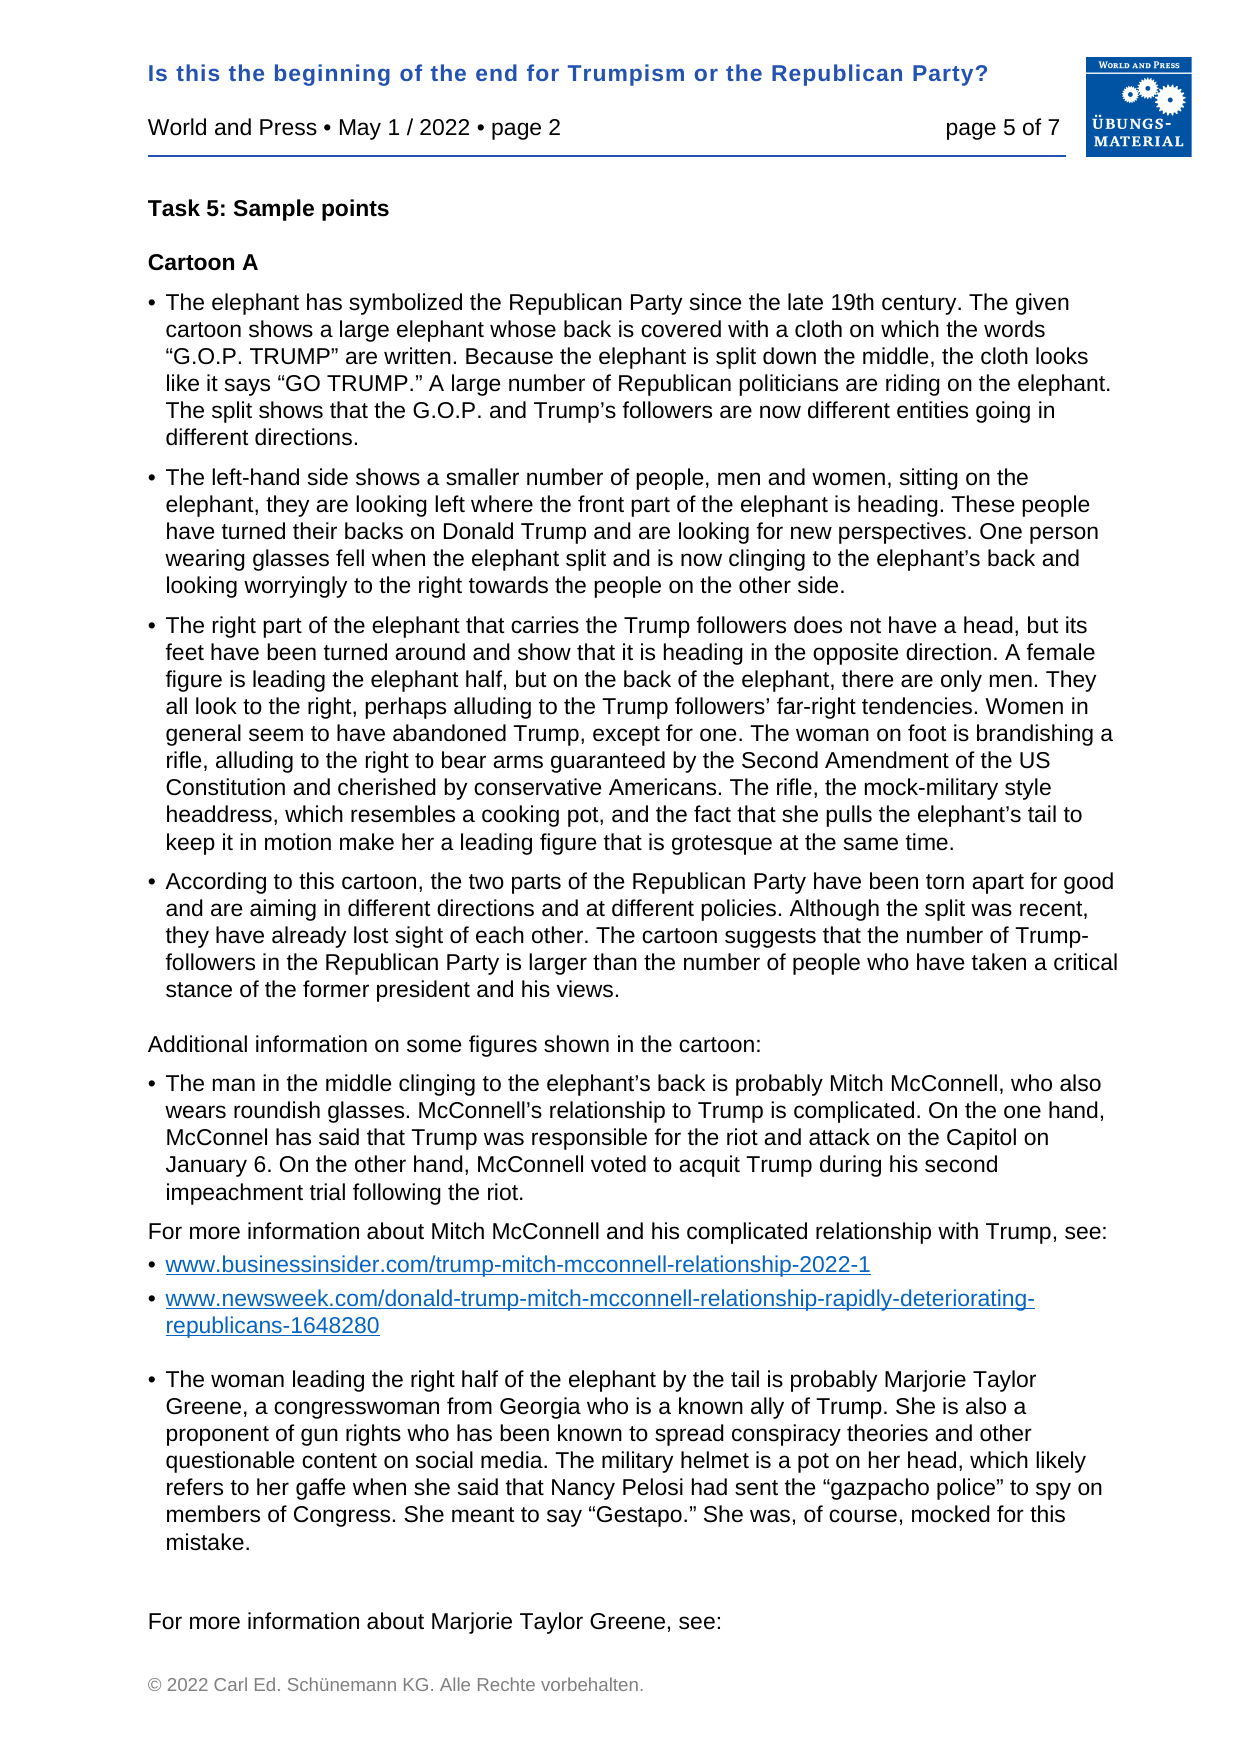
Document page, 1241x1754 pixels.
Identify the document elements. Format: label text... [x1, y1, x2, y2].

text • The right part of the elephant that carries the Trump followers does not have a head, but its feet have been turned around and show that it is heading in the opposite direction. A female figure is leading the elephant half, but on the back of the elephant, there are only men. They all look to the right, perhaps alluding to the Trump followers’ far-right tendencies. Women in general seem to have abandoned Trump, except for one. The woman on foot is brandishing a rifle, alluding to the right to bear arms guaranteed by the Second Amendment of the US Constitution and cherished by conservative Americans. The rifle, the mock-military style headdress, which resembles a cooking pot, and the fact that she pulls the elephant’s tail to keep it in motion make her a leading figure that is grotesque at the same time. [148, 611, 1122, 855]
text • www.newsweek.com/donald-trump-mitch-mcconnell-relationship-rapidly-deteriorating-republicans-1648280 [148, 1284, 1122, 1338]
text Cartoon A [148, 249, 1122, 276]
text For more information about Marjorie Taylor Greene, see: [148, 1607, 1122, 1634]
text Task 5: Sample points [148, 194, 1122, 222]
text • www.businessinsider.com/trump-mitch-mcconnell-relationship-2022-1 [148, 1251, 1122, 1278]
text Additional information on some figures shown in the cartoon: [148, 1030, 1122, 1057]
text • The woman leading the right half of the elephant by the tail is probably Marjorie Taylor Greene, a congresswoman from Georgia who is a known ally of Trump. She is also a proponent of gun rights who has been known to spread conspiracy theories and other questionable content on social media. The military helmet is a pot on her head, which likely refers to her gaffe when she said that Nancy Pelosi had sent the “gazpacho police” to spy on members of Congress. She meant to say “Gestapo.” She was, of course, mocked for this mistake. [148, 1365, 1122, 1555]
text • The left-hand side shows a smaller number of people, men and women, sitting on the elephant, they are looking left where the front part of the elephant is heading. These people have turned their backs on Donald Trump and are looking for new perspectives. One person wearing glasses fell when the elephant split and is now clinging to the elephant’s back and looking worryingly to the right towards the people on the other side. [148, 463, 1122, 599]
text • The elephant has symbolized the Republican Party since the late 19th century. The given cartoon shows a large elephant whose back is covered with a cloth on which the words “G.O.P. TRUMP” are written. Because the elephant is split down the middle, the cloth looks like it says “GO TRUMP.” A large number of Republican politicians are riding on the elephant. The split shows that the G.O.P. and Trump’s followers are now different entities going in different directions. [148, 288, 1122, 451]
text • The man in the middle clinging to the elephant’s back is probably Mitch McConnell, who also wears roundish glasses. McConnell’s relationship to Trump is complicated. On the one hand, McConnel has said that Trump was responsible for the riot and attack on the Capitol on January 6. On the other hand, McConnell voted to acquit Trump during his second impeachment trial following the riot. [148, 1069, 1122, 1205]
text For more information about Mitch McConnell and his complicated relationship with Trump, see: [148, 1217, 1122, 1244]
picture [1086, 57, 1192, 157]
text • According to this cartoon, the two parts of the Republican Party have been torn apart for good and are aiming in different directions and at different policies. Although the split was recent, they have already lost sight of each other. The cartoon suggests that the number of Trump-followers in the Republican Party is larger than the number of people who have taken a critical stance of the former president and his views. [148, 867, 1122, 1003]
